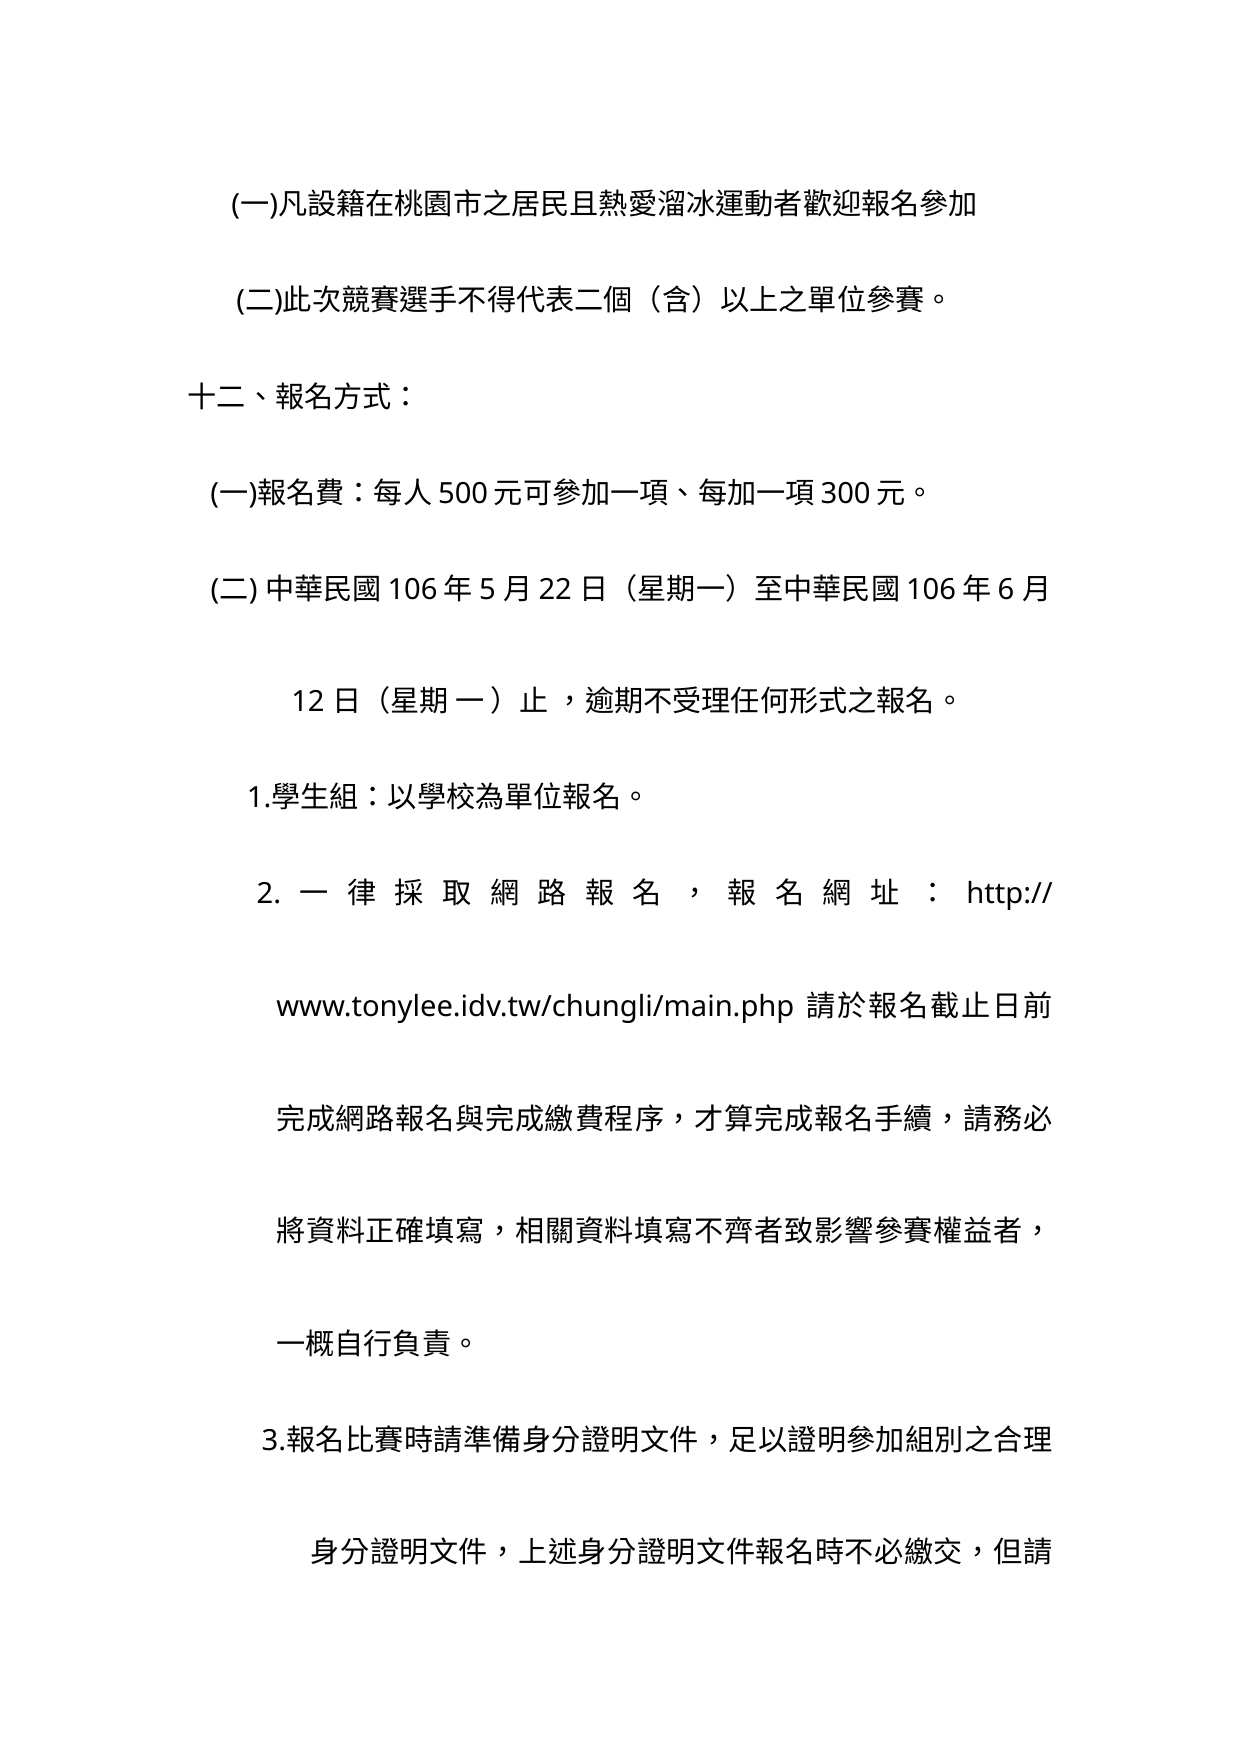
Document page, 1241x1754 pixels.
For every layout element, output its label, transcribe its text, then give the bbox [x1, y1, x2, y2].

text 2.一律採取網路報名，報名網址：http://www.tonylee.idv.tw/chungli/main.php 請於報名截止日前完成網路報名與完成繳費程序，才算完成報名手續，請務必將資料正確填寫，相關資料填寫不齊者致影響參賽權益者，一概自行負責。 [256, 854, 1053, 1379]
text (二) 中華民國106年 5 月22 日（星期一）至中華民國106年 6 月12 日（星期 一 ）止 ，逾期不受理任何形式之報名。 [188, 549, 1053, 737]
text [261, 1400, 1053, 1587]
text (一)報名費：每人500元可參加一項、每加一項300元。 [187, 453, 1053, 528]
text 1.學生組：以學校為單位報名。 [13, 758, 1053, 833]
text 十二、報名方式： [187, 357, 1053, 432]
text (一)凡設籍在桃園市之居民且熱愛溜冰運動者歡迎報名參加 [187, 164, 1053, 239]
text (二)此次競賽選手不得代表二個（含）以上之單位參賽。 [236, 261, 1053, 336]
